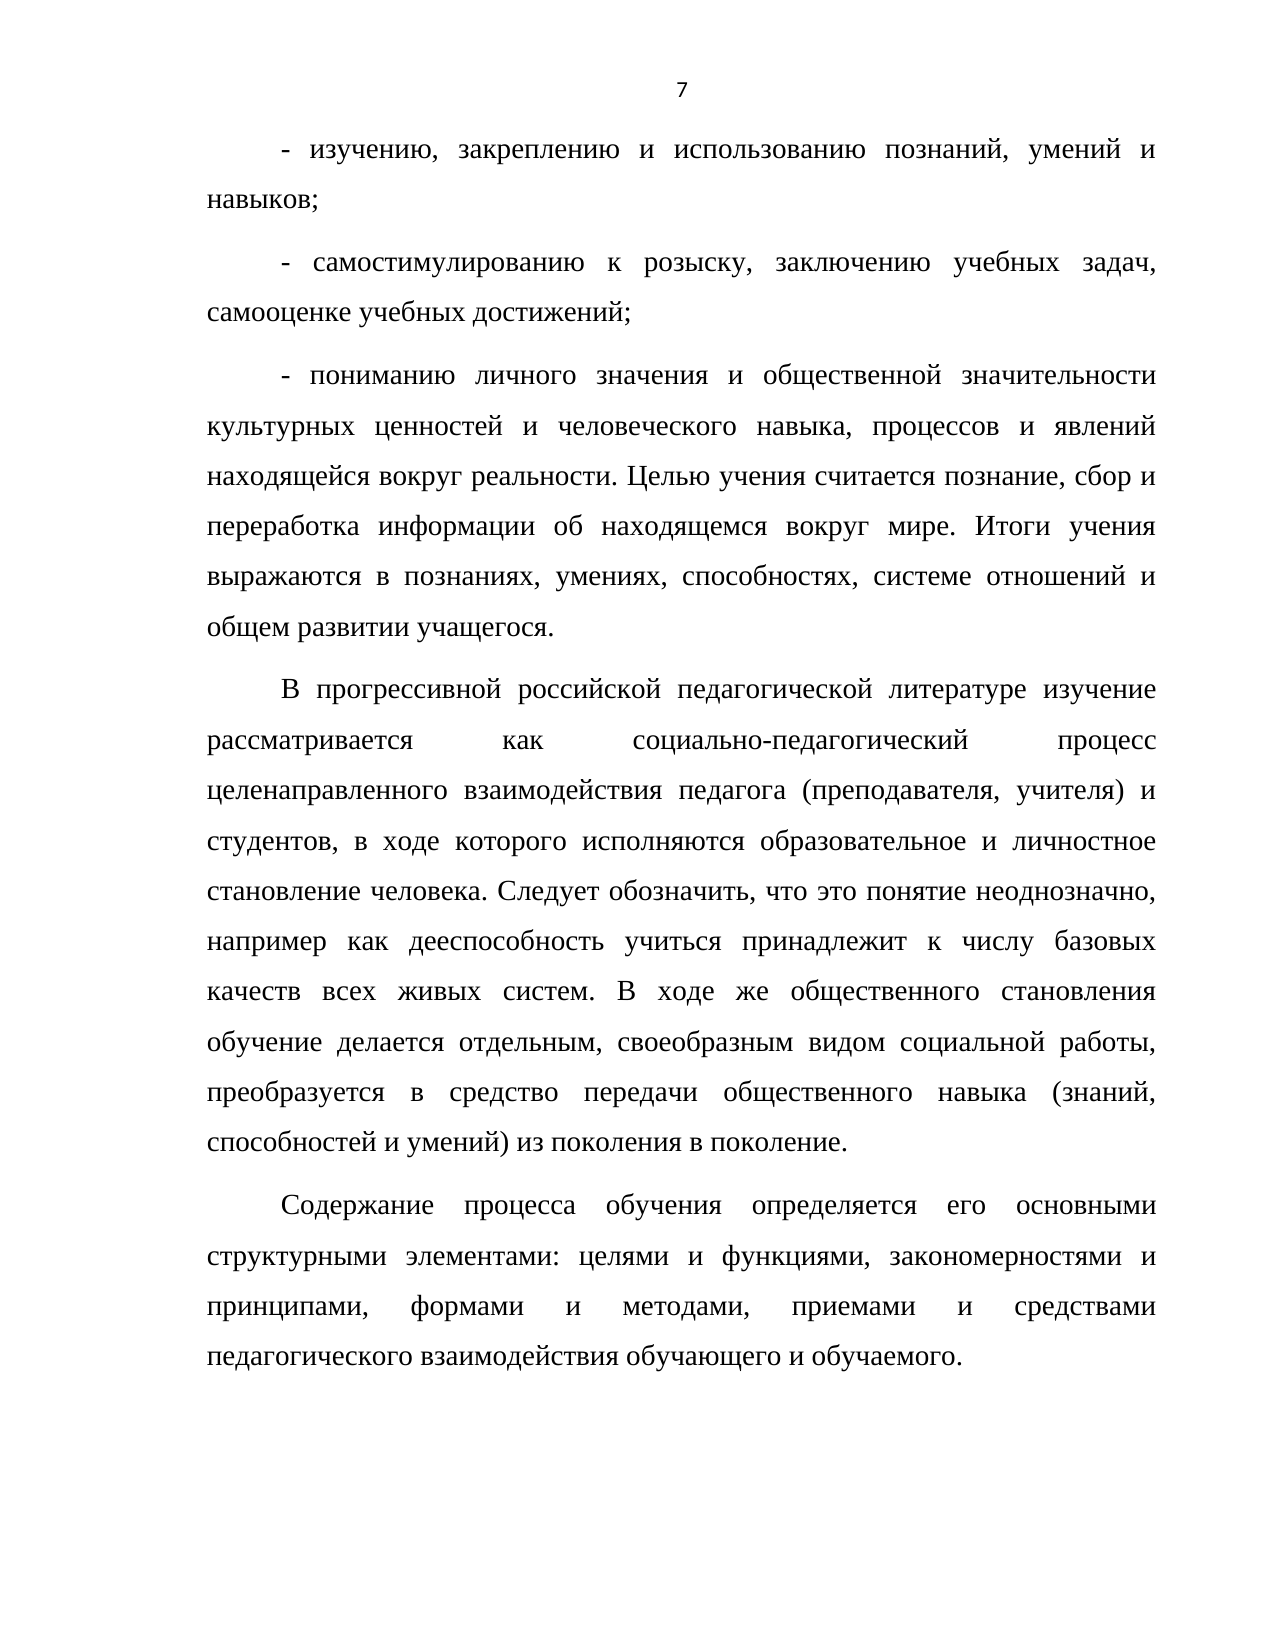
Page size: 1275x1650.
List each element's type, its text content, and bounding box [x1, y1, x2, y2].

text - изучению, закреплению и использованию познаний, умений и навыков; [207, 131, 1157, 215]
text Содержание процесса обучения определяется его основными структурными элементами: целями и функциями, закономерностями и принципами, формами и методами, приемами и средствами педагогического взаимодействия обучающего и обучаемого. [207, 1187, 1157, 1372]
text - пониманию личного значения и общественной значительности культурных ценностей и человеческого навыка, процессов и явлений находящейся вокруг реальности. Целью учения считается познание, сбор и переработка информации об находящемся вокруг мире. Итоги учения выражаются в познаниях, умениях, способностях, системе отношений и общем развитии учащегося. [207, 357, 1157, 642]
text - самостимулированию к розыску, заключению учебных задач, самооценке учебных достижений; [207, 244, 1157, 328]
text В прогрессивной российской педагогической литературе изучение рассматривается как социально-педагогический процесс целенаправленного взаимодействия педагога (преподавателя, учителя) и студентов, в ходе которого исполняются образовательное и личностное становление человека. Следует обозначить, что это понятие неоднозначно, например как дееспособность учиться принадлежит к числу базовых качеств всех живых систем. В ходе же общественного становления обучение делается отдельным, своеобразным видом социальной работы, преобразуется в средство передачи общественного навыка (знаний, способностей и умений) из поколения в поколение. [207, 672, 1157, 1158]
